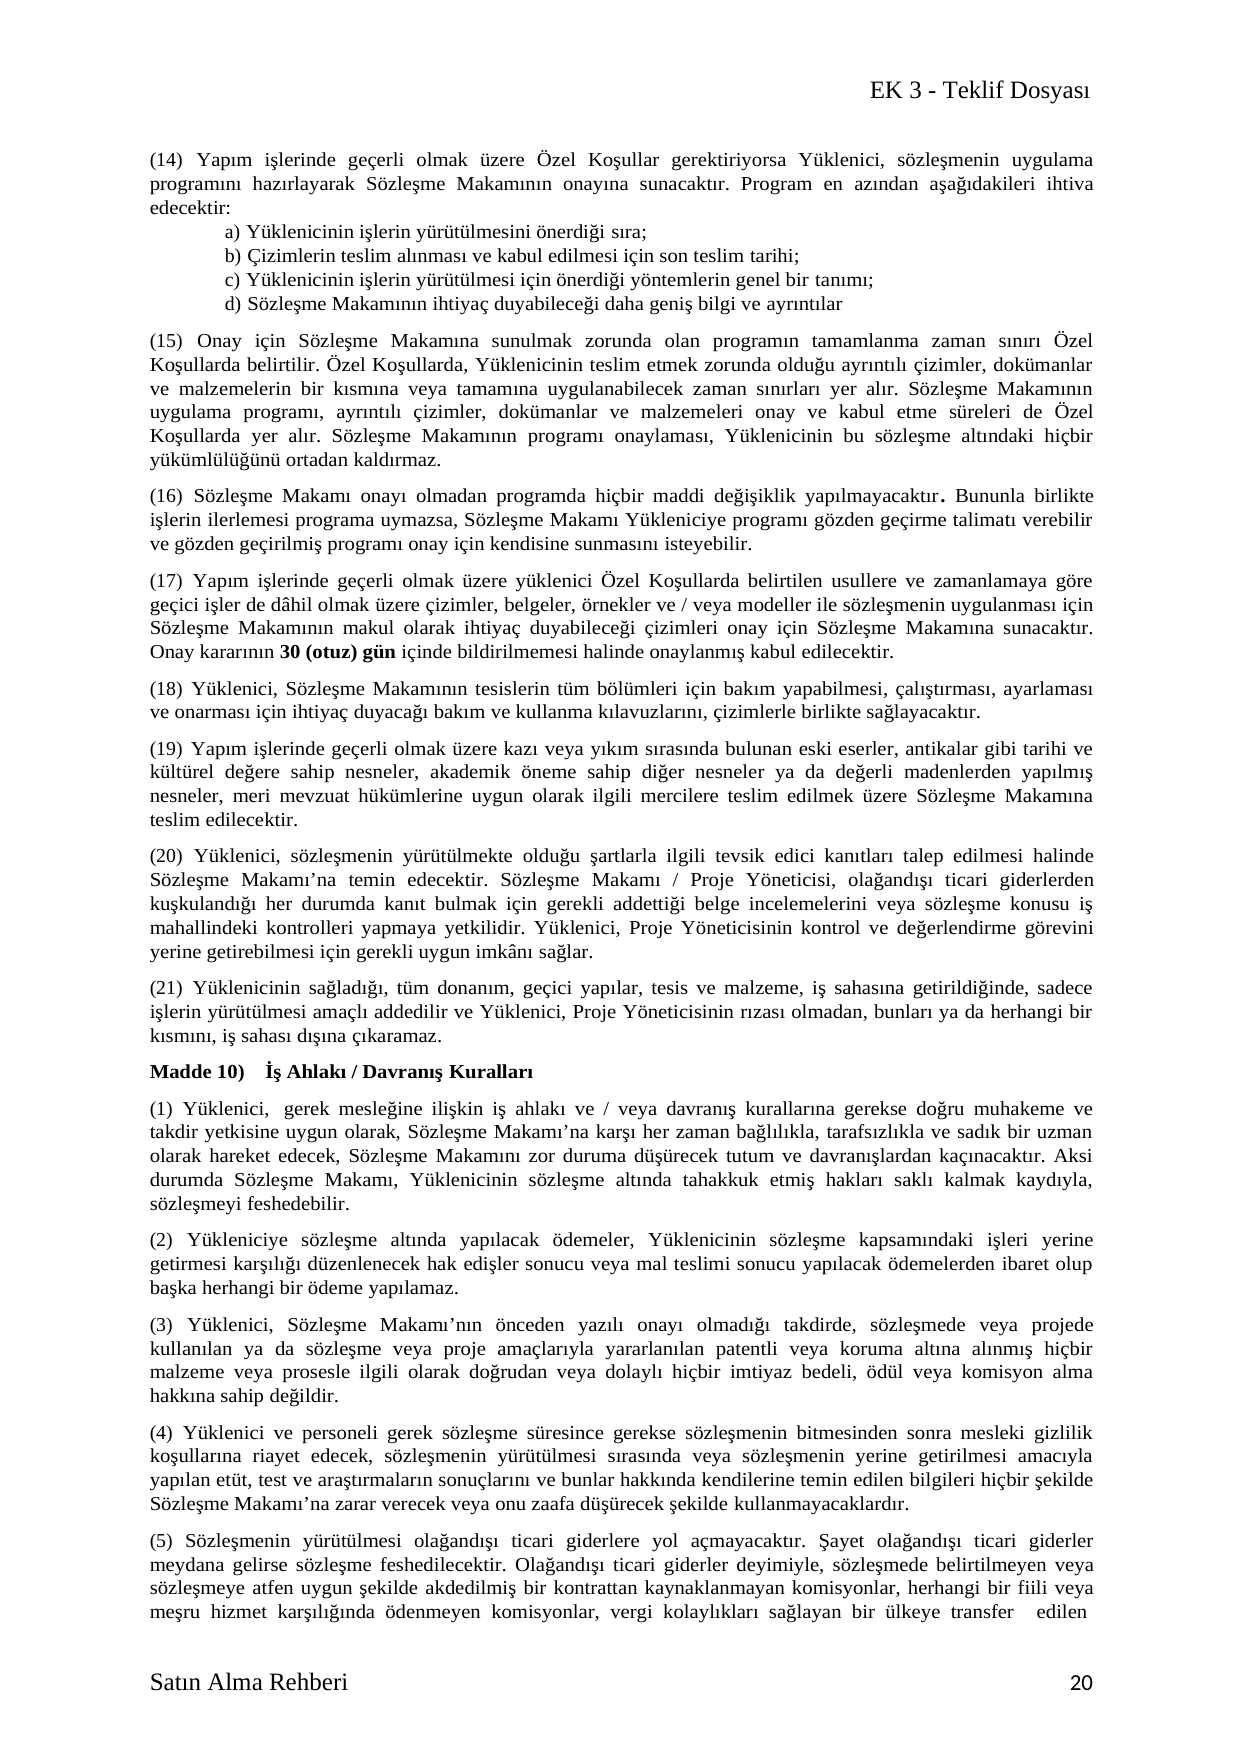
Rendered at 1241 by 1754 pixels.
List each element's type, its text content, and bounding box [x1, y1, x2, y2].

list Yüklenici ve personeli gerek sözleşme süresince gerekse sözleşmenin bitmesinden sonra mesleki gizlilik koşullarına riayet edecek, sözleşmenin yürütülmesi sırasında veya sözleşmenin yerine getirilmesi amacıyla yapılan etüt, test ve araştırmaların sonuçlarını ve bunlar hakkında kendilerine temin edilen bilgileri hiçbir şekilde Sözleşme Makamı’na zarar verecek veya onu zaafa düşürecek şekilde kullanmayacaklardır. [149, 1421, 1095, 1515]
list Sözleşme Makamı onayı olmadan programda hiçbir maddi değişiklik yapılmayacaktır. Bununla birlikte işlerin ilerlemesi programa uymazsa, Sözleşme Makamı Yükleniciye programı gözden geçirme talimatı verebilir ve gözden geçirilmiş programı onay için kendisine sunmasını isteyebilir. [149, 484, 1094, 555]
list Yüklenici, Sözleşme Makamının tesislerin tüm bölümleri için bakım yapabilmesi, çalıştırması, ayarlaması ve onarması için ihtiyaç duyacağı bakım ve kullanma kılavuzlarını, çizimlerle birlikte sağlayacaktır. [149, 677, 1095, 723]
list Yüklenici, sözleşmenin yürütülmekte olduğu şartlarla ilgili tevsik edici kanıtları talep edilmesi halinde Sözleşme Makamı’na temin edecektir. Sözleşme Makamı / Proje Yöneticisi, olağandışı ticari giderlerden kuşkulandığı her durumda kanıt bulmak için gerekli addettiği belge incelemelerini veya sözleşme konusu iş mahallindeki kontrolleri yapmaya yetkilidir. Yüklenici, Proje Yöneticisinin kontrol ve değerlendirme görevini yerine getirebilmesi için gerekli uygun imkânı sağlar. [149, 844, 1095, 963]
list Onay için Sözleşme Makamına sunulmak zorunda olan programın tamamlanma zaman sınırı Özel Koşullarda belirtilir. Özel Koşullarda, Yüklenicinin teslim etmek zorunda olduğu ayrıntılı çizimler, dokümanlar ve malzemelerin bir kısmına veya tamamına uygulanabilecek zaman sınırları yer alır. Sözleşme Makamının uygulama programı, ayrıntılı çizimler, dokümanlar ve malzemeleri onay ve kabul etme süreleri de Özel Koşullarda yer alır. Sözleşme Makamının programı onaylaması, Yüklenicinin bu sözleşme altındaki hiçbir yükümlülüğünü ortadan kaldırmaz. [149, 329, 1095, 471]
list Yükleniciye sözleşme altında yapılacak ödemeler, Yüklenicinin sözleşme kapsamındaki işleri yerine getirmesi karşılığı düzenlenecek hak edişler sonucu veya mal teslimi sonucu yapılacak ödemelerden ibaret olup başka herhangi bir ödeme yapılamaz. [149, 1228, 1095, 1299]
list Yüklenicinin işlerin yürütülmesi için önerdiği yöntemlerin genel bir tanımı; [224, 268, 1107, 291]
list Yapım işlerinde geçerli olmak üzere kazı veya yıkım sırasında bulunan eski eserler, antikalar gibi tarihi ve kültürel değere sahip nesneler, akademik öneme sahip diğer nesneler ya da değerli madenlerden yapılmış nesneler, meri mevzuat hükümlerine uygun olarak ilgili mercilere teslim edilmek üzere Sözleşme Makamına teslim edilecektir. [149, 736, 1094, 831]
list Yapım işlerinde geçerli olmak üzere yüklenici Özel Koşullarda belirtilen usullere ve zamanlamaya göre geçici işler de dâhil olmak üzere çizimler, belgeler, örnekler ve / veya modeller ile sözleşmenin uygulanması için Sözleşme Makamının makul olarak ihtiyaç duyabileceği çizimleri onay için Sözleşme Makamına sunacaktır. Onay kararının 30 (otuz) gün içinde bildirilmemesi halinde onaylanmış kabul edilecektir. [149, 569, 1095, 663]
list Yüklenici, gerek mesleğine ilişkin iş ahlakı ve / veya davranış kurallarına gerekse doğru muhakeme ve takdir yetkisine uygun olarak, Sözleşme Makamı’na karşı her zaman bağlılıkla, tarafsızlıkla ve sadık bir uzman olarak hareket edecek, Sözleşme Makamını zor duruma düşürecek tutum ve davranışlardan kaçınacaktır. Aksi durumda Sözleşme Makamı, Yüklenicinin sözleşme altında tahakkuk etmiş hakları saklı kalmak kaydıyla, sözleşmeyi feshedebilir. [149, 1097, 1094, 1215]
subtitle Madde 10) İş Ahlakı / Davranış Kuralları [149, 1060, 1107, 1083]
list Yüklenicinin işlerin yürütülmesini önerdiği sıra; [224, 220, 1107, 243]
list Çizimlerin teslim alınması ve kabul edilmesi için son teslim tarihi; [224, 244, 1107, 267]
list Sözleşmenin yürütülmesi olağandışı ticari giderlere yol açmayacaktır. Şayet olağandışı ticari giderler meydana gelirse sözleşme feshedilecektir. Olağandışı ticari giderler deyimiyle, sözleşmede belirtilmeyen veya sözleşmeye atfen uygun şekilde akdedilmiş bir kontrattan kaynaklanmayan komisyonlar, herhangi bir fiili veya meşru hizmet karşılığında ödenmeyen komisyonlar, vergi kolaylıkları sağlayan bir ülkeye transfer edilen [149, 1529, 1095, 1623]
list Yapım işlerinde geçerli olmak üzere Özel Koşullar gerektiriyorsa Yüklenici, sözleşmenin uygulama programını hazırlayarak Sözleşme Makamının onayına sunacaktır. Program en azından aşağıdakileri ihtiva edecektir: [149, 148, 1095, 219]
list Sözleşme Makamının ihtiyaç duyabileceği daha geniş bilgi ve ayrıntılar [224, 292, 1107, 315]
list Yüklenici, Sözleşme Makamı’nın önceden yazılı onayı olmadığı takdirde, sözleşmede veya projede kullanılan ya da sözleşme veya proje amaçlarıyla yararlanılan patentli veya koruma altına alınmış hiçbir malzeme veya prosesle ilgili olarak doğrudan veya dolaylı hiçbir imtiyaz bedeli, ödül veya komisyon alma hakkına sahip değildir. [149, 1313, 1095, 1407]
list Yüklenicinin sağladığı, tüm donanım, geçici yapılar, tesis ve malzeme, iş sahasına getirildiğinde, sadece işlerin yürütülmesi amaçlı addedilir ve Yüklenici, Proje Yöneticisinin rızası olmadan, bunları ya da herhangi bir kısmını, iş sahası dışına çıkaramaz. [149, 976, 1095, 1047]
